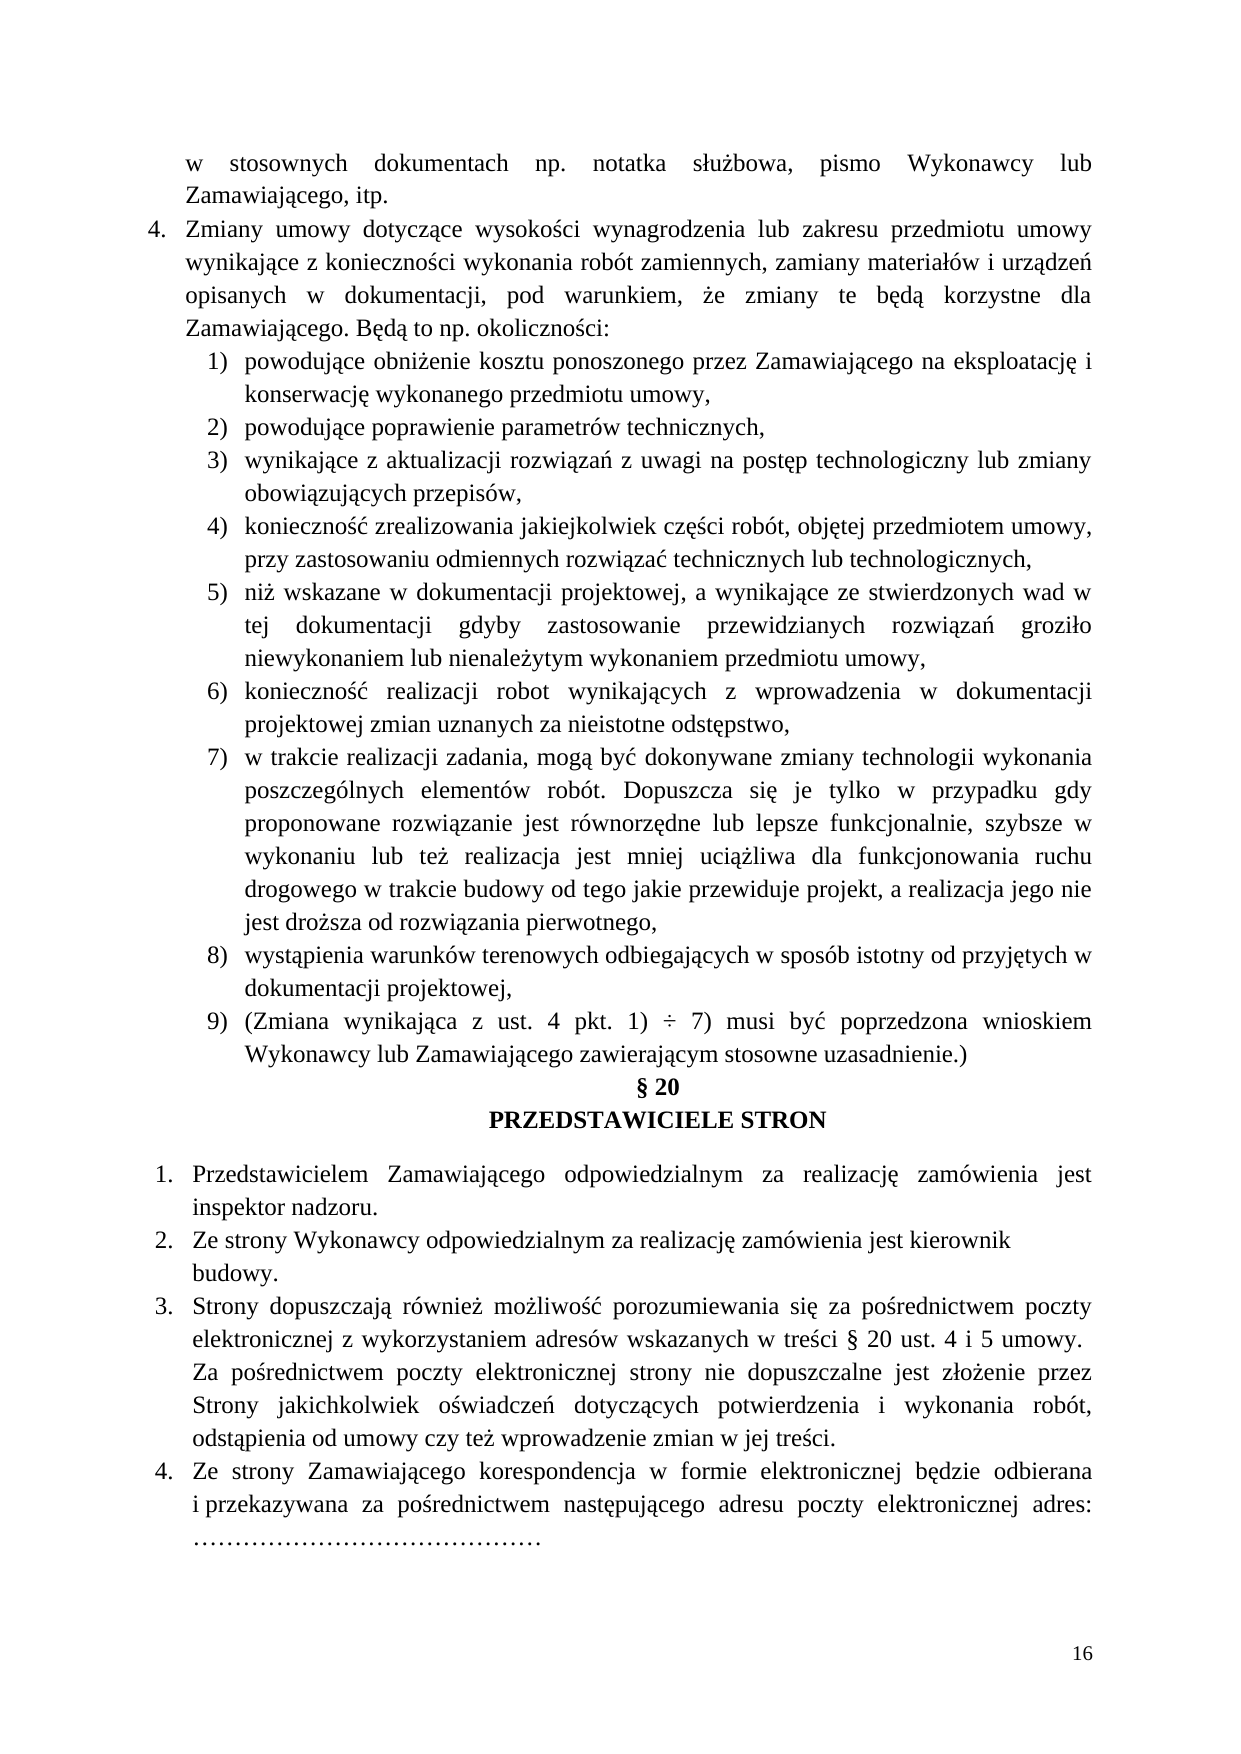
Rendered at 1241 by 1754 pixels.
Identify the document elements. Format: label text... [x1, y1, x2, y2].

list powodujące obniżenie kosztu ponoszonego przez Zamawiającego na eksploatację i konserwację wykonanego przedmiotu umowy, [207, 346, 1093, 407]
list wystąpienia warunków terenowych odbiegających w sposób istotny od przyjętych w dokumentacji projektowej, [207, 940, 1093, 1002]
list konieczność realizacji robot wynikających z wprowadzenia w dokumentacji projektowej zmian uznanych za nieistotne odstępstwo, [207, 676, 1093, 738]
text § 20 PRZEDSTAWICIELE STRON [223, 1072, 1093, 1134]
list wynikające z aktualizacji rozwiązań z uwagi na postęp technologiczny lub zmiany obowiązujących przepisów, [207, 445, 1093, 507]
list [148, 148, 1093, 209]
list Przedstawicielem Zamawiającego odpowiedzialnym za realizację zamówienia jest inspektor nadzoru. [154, 1159, 1093, 1221]
list (Zmiana wynikająca z ust. 4 pkt. 1) ÷ 7) musi być poprzedzona wnioskiem Wykonawcy lub Zamawiającego zawierającym stosowne uzasadnienie.) [207, 1006, 1093, 1068]
list Ze strony Zamawiającego korespondencja w formie elektronicznej będzie odbierana i przekazywana za pośrednictwem następującego adresu poczty elektronicznej adres:…………………………………… [154, 1456, 1093, 1551]
list Zmiany umowy dotyczące wysokości wynagrodzenia lub zakresu przedmiotu umowy wynikające z konieczności wykonania robót zamiennych, zamiany materiałów i urządzeń opisanych w dokumentacji, pod warunkiem, że zmiany te będą korzystne dla Zamawiającego. Będą to np. okoliczności: [148, 214, 1093, 341]
list w trakcie realizacji zadania, mogą być dokonywane zmiany technologii wykonania poszczególnych elementów robót. Dopuszcza się je tylko w przypadku gdy proponowane rozwiązanie jest równorzędne lub lepsze funkcjonalnie, szybsze w wykonaniu lub też realizacja jest mniej uciążliwa dla funkcjonowania ruchu drogowego w trakcie budowy od tego jakie przewiduje projekt, a realizacja jego nie jest droższa od rozwiązania pierwotnego, [207, 742, 1093, 936]
list Ze strony Wykonawcy odpowiedzialnym za realizację zamówienia jest kierownik budowy. [154, 1225, 1093, 1287]
list powodujące poprawienie parametrów technicznych, [207, 412, 1093, 441]
list niż wskazane w dokumentacji projektowej, a wynikające ze stwierdzonych wad w tej dokumentacji gdyby zastosowanie przewidzianych rozwiązań groziło niewykonaniem lub nienależytym wykonaniem przedmiotu umowy, [207, 577, 1093, 672]
list Strony dopuszczają również możliwość porozumiewania się za pośrednictwem poczty elektronicznej z wykorzystaniem adresów wskazanych w treści § 20 ust. 4 i 5 umowy. Za pośrednictwem poczty elektronicznej strony nie dopuszczalne jest złożenie przez Strony jakichkolwiek oświadczeń dotyczących potwierdzenia i wykonania robót, odstąpienia od umowy czy też wprowadzenie zmian w jej treści. [154, 1291, 1093, 1452]
list konieczność zrealizowania jakiejkolwiek części robót, objętej przedmiotem umowy, przy zastosowaniu odmiennych rozwiązać technicznych lub technologicznych, [207, 511, 1093, 573]
